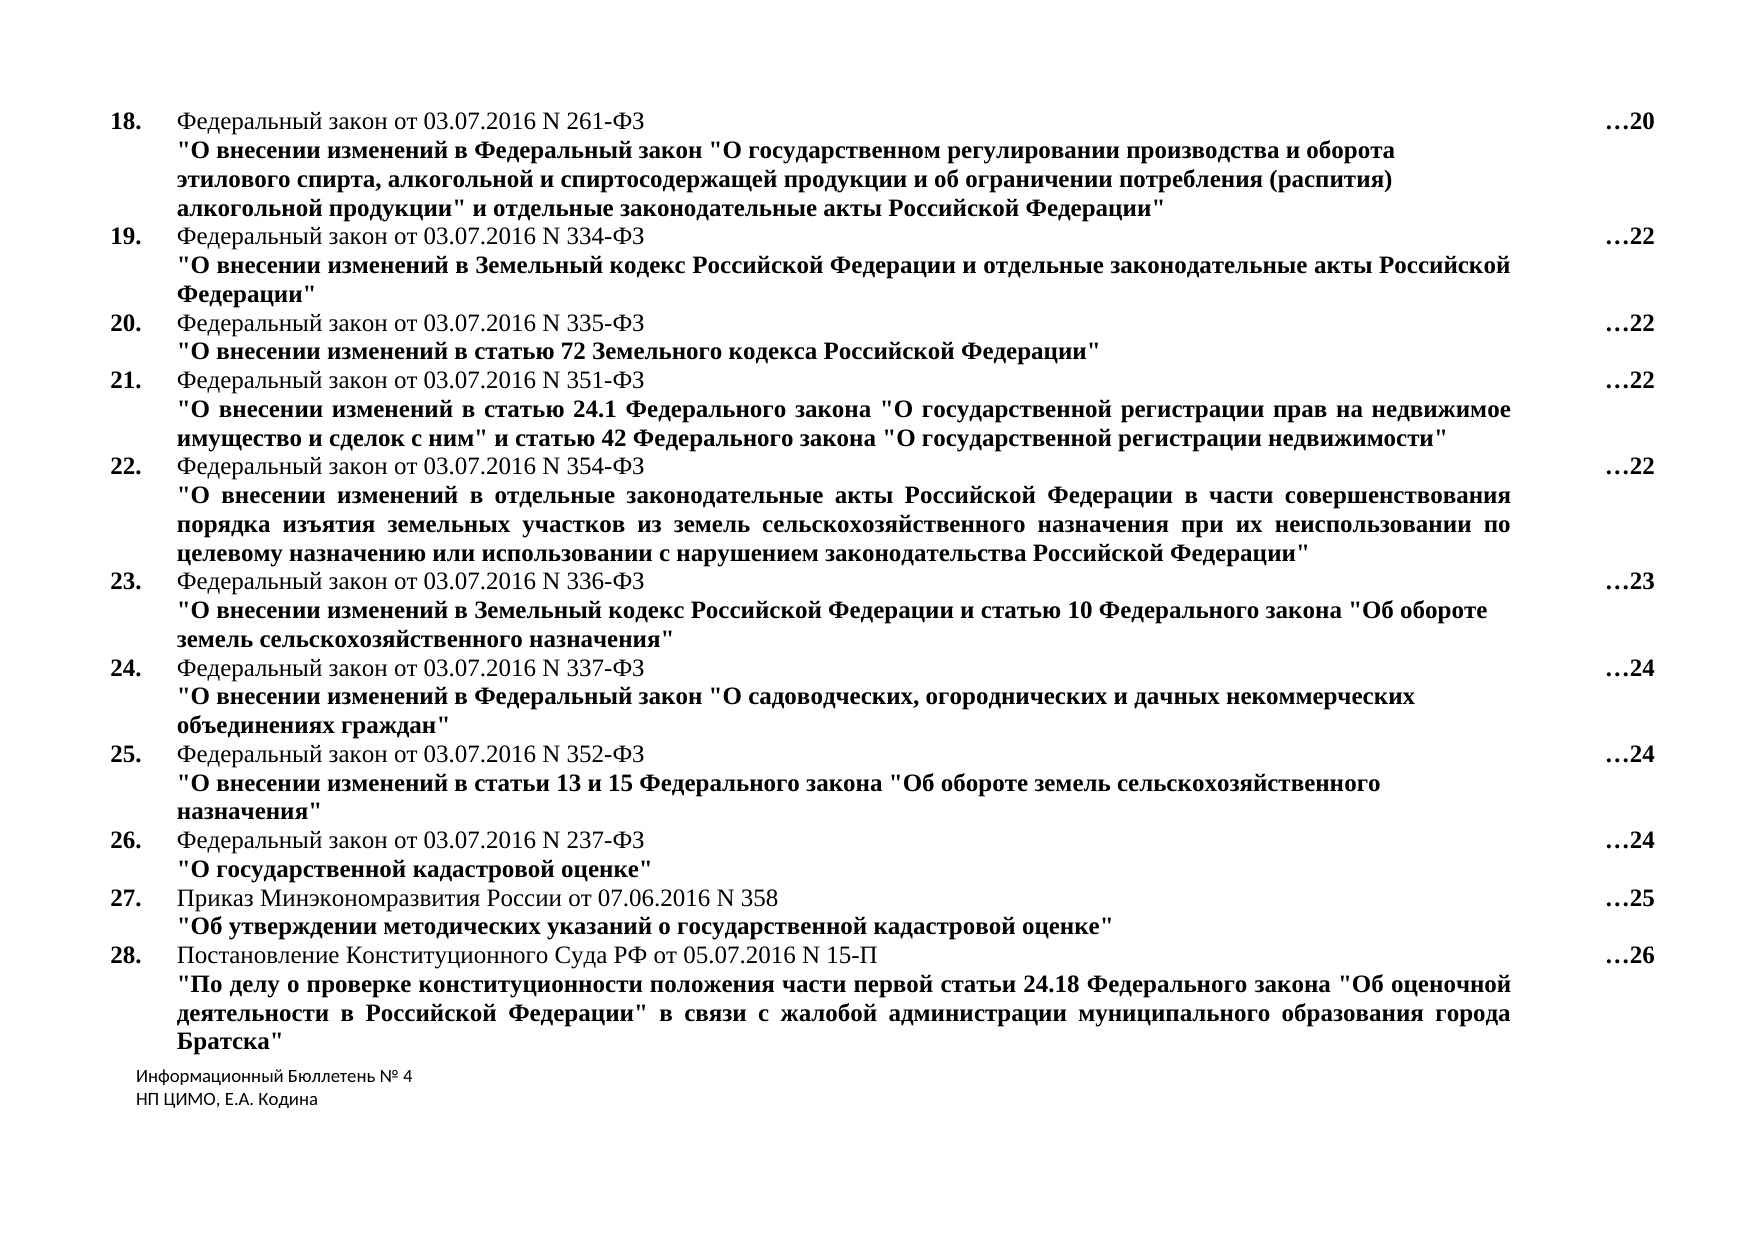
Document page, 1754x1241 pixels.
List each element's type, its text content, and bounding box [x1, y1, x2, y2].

table_cell Приказ Минэкономразвития России от 07.06.2016 N 358 "Об утверждении методических указаний о государственной кадастровой оценке" [165, 883, 1523, 940]
table_cell …24 [1524, 739, 1658, 825]
table_cell Федеральный закон от 03.07.2016 N 354-ФЗ "О внесении изменений в отдельные законодательные акты Российской Федерации в части совершенствования порядка изъятия земельных участков из земель сельскохозяйственного назначения при их неиспользовании по целевому назначению или использовании с нарушением законодательства Российской Федерации" [165, 451, 1523, 566]
table_cell Федеральный закон от 03.07.2016 N 336-ФЗ "О внесении изменений в Земельный кодекс Российской Федерации и статью 10 Федерального закона "Об обороте земель сельскохозяйственного назначения" [165, 566, 1523, 653]
table_cell …22 [1524, 308, 1658, 365]
table_cell Федеральный закон от 03.07.2016 N 352-ФЗ "О внесении изменений в статьи 13 и 15 Федерального закона "Об обороте земель сельскохозяйственного назначения" [165, 739, 1523, 825]
table_cell …20 [1524, 106, 1658, 221]
table_cell Федеральный закон от 03.07.2016 N 261-ФЗ "О внесении изменений в Федеральный закон "О государственном регулировании производства и оборота этилового спирта, алкогольной и спиртосодержащей продукции и об ограничении потребления (распития) алкогольной продукции" и отдельные законодательные акты Российской Федерации" [165, 106, 1523, 221]
table_cell [61, 365, 165, 451]
table_cell …24 [1524, 825, 1658, 883]
table_cell [61, 825, 165, 883]
table_cell …22 [1524, 365, 1658, 451]
table_cell Федеральный закон от 03.07.2016 N 334-ФЗ "О внесении изменений в Земельный кодекс Российской Федерации и отдельные законодательные акты Российской Федерации" [165, 221, 1523, 308]
table_cell Федеральный закон от 03.07.2016 N 335-ФЗ "О внесении изменений в статью 72 Земельного кодекса Российской Федерации" [165, 308, 1523, 365]
table_cell …24 [1524, 653, 1658, 739]
table_cell [61, 308, 165, 365]
table_cell [61, 653, 165, 739]
table_cell [61, 739, 165, 825]
table_cell …25 [1524, 883, 1658, 940]
table_cell …22 [1524, 221, 1658, 308]
table_cell [61, 883, 165, 940]
table_cell [61, 566, 165, 653]
table_cell Федеральный закон от 03.07.2016 N 237-ФЗ "О государственной кадастровой оценке" [165, 825, 1523, 883]
table_cell Федеральный закон от 03.07.2016 N 337-ФЗ "О внесении изменений в Федеральный закон "О садоводческих, огороднических и дачных некоммерческих объединениях граждан" [165, 653, 1523, 739]
table_cell [61, 451, 165, 566]
table_cell …23 [1524, 566, 1658, 653]
table_cell [61, 940, 165, 1055]
table_cell …26 [1524, 940, 1658, 1055]
table_cell Федеральный закон от 03.07.2016 N 351-ФЗ "О внесении изменений в статью 24.1 Федерального закона "О государственной регистрации прав на недвижимое имущество и сделок с ним" и статью 42 Федерального закона "О государственной регистрации недвижимости" [165, 365, 1523, 451]
table_cell Постановление Конституционного Суда РФ от 05.07.2016 N 15-П "По делу о проверке конституционности положения части первой статьи 24.18 Федерального закона "Об оценочной деятельности в Российской Федерации" в связи с жалобой администрации муниципального образования города Братска" [165, 940, 1523, 1055]
table_cell [61, 221, 165, 308]
table_cell [61, 106, 165, 221]
table_cell …22 [1524, 451, 1658, 566]
